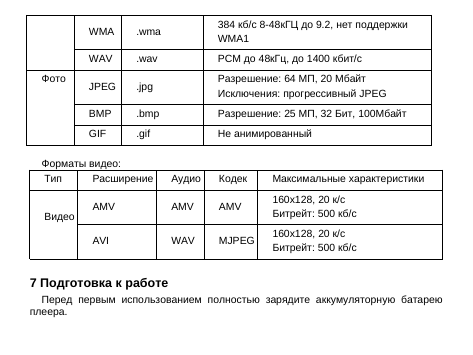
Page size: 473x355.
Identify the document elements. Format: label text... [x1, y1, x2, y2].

table_cell JPEG [75, 71, 121, 104]
text Перед первым использованием полностью зарядите аккумуляторную батарею плеера. [29, 294, 443, 318]
table_cell 160x128, 20 к/с Битрейт: 500 кб/с [258, 225, 442, 259]
table_cell .wma [122, 16, 203, 49]
table_header Максимальные характеристики [258, 171, 442, 190]
table_cell WAV [75, 50, 121, 70]
table_header Кодек [205, 171, 257, 190]
table_cell Разрешение: 25 МП, 32 Бит, 100Мбайт [204, 105, 431, 124]
table_cell Не анимированный [204, 126, 431, 145]
table_cell 160x128, 20 к/с Битрейт: 500 кб/с [258, 191, 442, 224]
table_header Расширение [78, 171, 156, 190]
table_cell AVI [78, 225, 156, 259]
table_cell GIF [75, 126, 121, 145]
subtitle 7 Подготовка к работе [29, 276, 443, 290]
table_cell Видео [30, 191, 77, 259]
table_cell 384 кб/с 8-48кГЦ до 9.2, нет поддержки WMA1 [204, 16, 431, 49]
table_cell Фото [27, 71, 74, 145]
table_cell AMV [205, 191, 257, 224]
table_cell .bmp [122, 105, 203, 124]
table_cell AMV [78, 191, 156, 224]
table_cell .jpg [122, 71, 203, 104]
table_header Тип [30, 171, 77, 190]
table_cell PCM до 48кГц, до 1400 кбит/c [204, 50, 431, 70]
table_cell Разрешение: 64 МП, 20 Мбайт Исключения: прогрессивный JPEG [204, 71, 431, 104]
table_cell AMV [157, 191, 204, 224]
table_cell WMA [75, 16, 121, 49]
table_header Аудио [157, 171, 204, 190]
table_cell .gif [122, 126, 203, 145]
table_cell .wav [122, 50, 203, 70]
table_cell MJPEG [205, 225, 257, 259]
table_cell BMP [75, 105, 121, 124]
table_cell WAV [157, 225, 204, 259]
